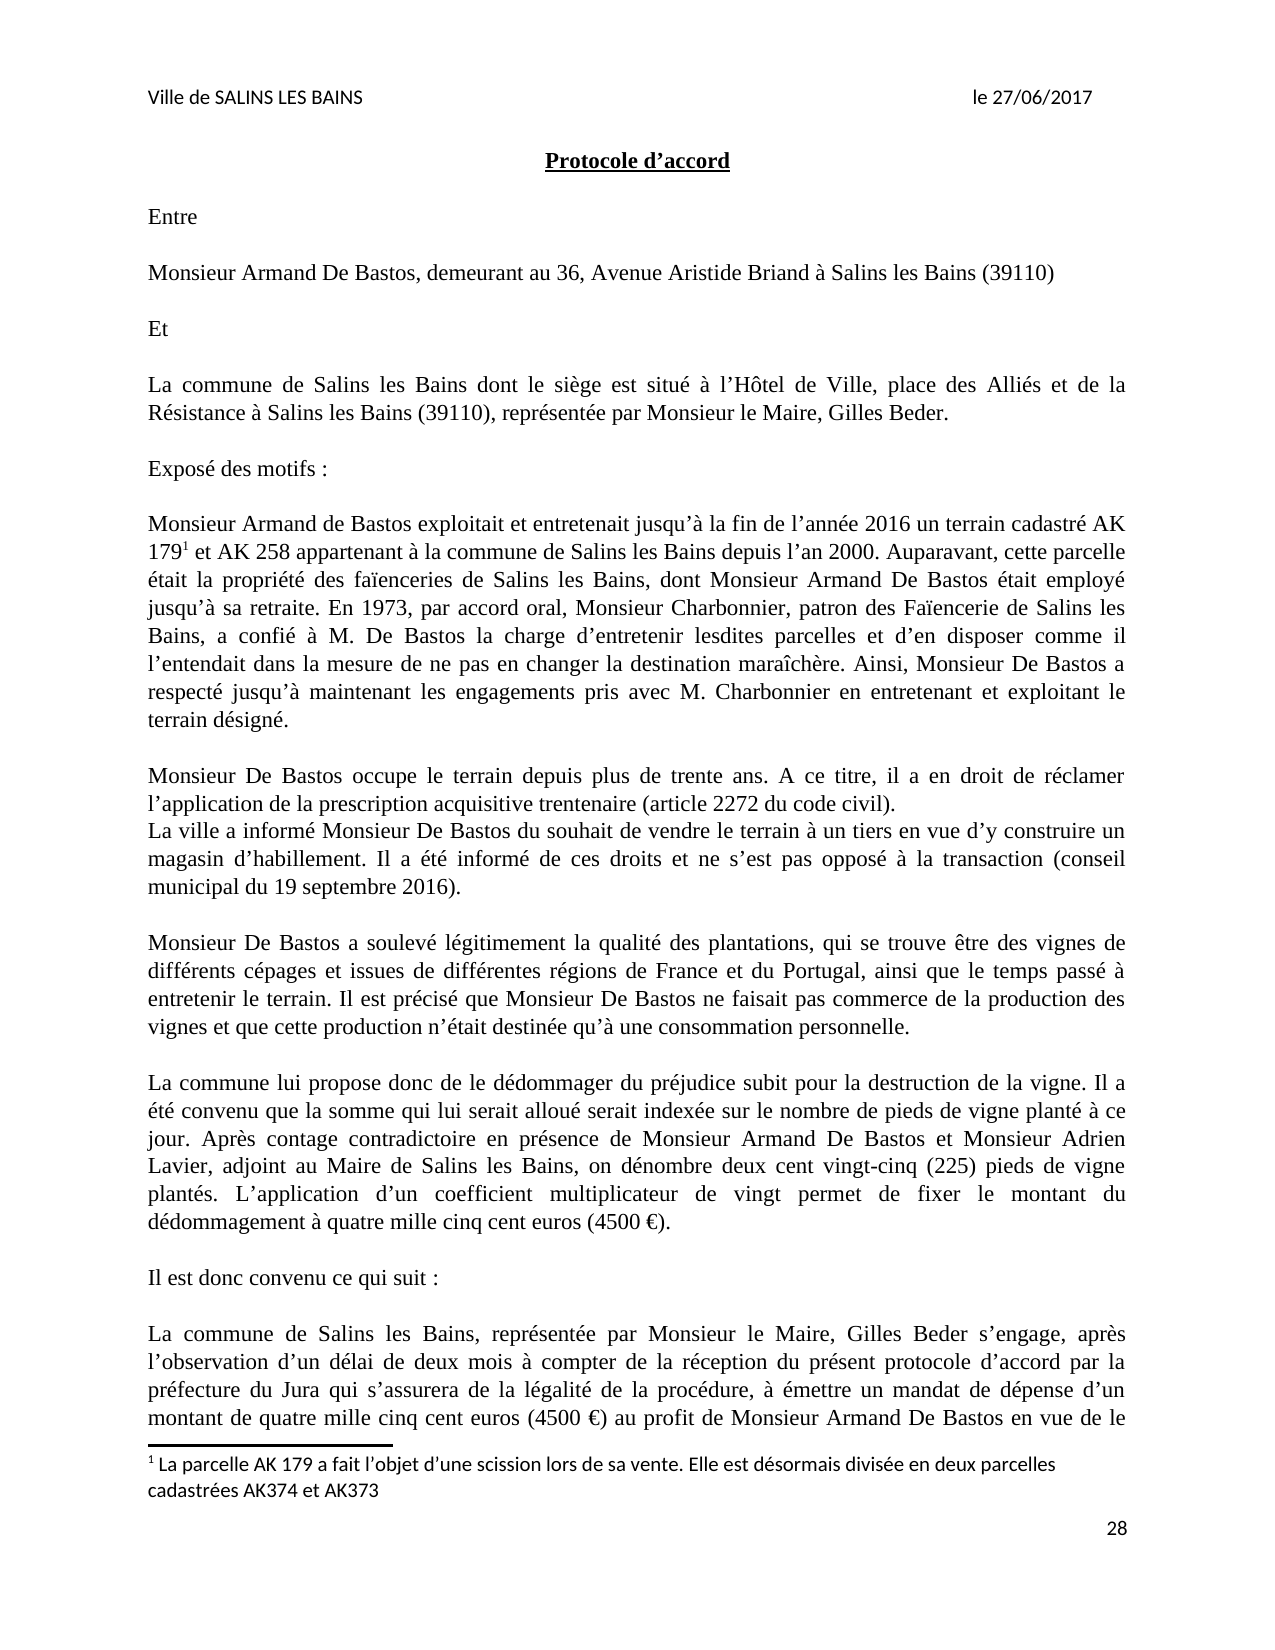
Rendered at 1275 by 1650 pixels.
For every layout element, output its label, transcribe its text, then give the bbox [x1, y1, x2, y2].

text Entre [148, 203, 1127, 230]
text La commune lui propose donc de le dédommager du préjudice subit pour la destruction de la vigne. Il a été convenu que la somme qui lui serait alloué serait indexée sur le nombre de pieds de vigne planté à ce jour. Après contage contradictoire en présence de Monsieur Armand De Bastos et Monsieur Adrien Lavier, adjoint au Maire de Salins les Bains, on dénombre deux cent vingt-cinq (225) pieds de vigne plantés. L’application d’un coefficient multiplicateur de vingt permet de fixer le montant du dédommagement à quatre mille cinq cent euros (4500 €). [148, 1069, 1127, 1235]
text Monsieur Armand De Bastos, demeurant au 36, Avenue Aristide Briand à Salins les Bains (39110) [148, 259, 1127, 286]
text La ville a informé Monsieur De Bastos du souhait de vendre le terrain à un tiers en vue d’y construire un magasin d’habillement. Il a été informé de ces droits et ne s’est pas opposé à la transaction (conseil municipal du 19 septembre 2016). [148, 818, 1127, 900]
text Il est donc convenu ce qui suit : [148, 1264, 1127, 1291]
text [148, 1320, 1127, 1430]
text Protocole d’accord [148, 148, 1127, 174]
text Monsieur De Bastos occupe le terrain depuis plus de trente ans. A ce titre, il a en droit de réclamer l’application de la prescription acquisitive trentenaire (article 2272 du code civil). [148, 762, 1127, 816]
text Exposé des motifs : [148, 455, 1127, 481]
text Et [148, 315, 1127, 341]
text La commune de Salins les Bains dont le siège est situé à l’Hôtel de Ville, place des Alliés et de la Résistance à Salins les Bains (39110), représentée par Monsieur le Maire, Gilles Beder. [148, 371, 1127, 425]
text Monsieur Armand de Bastos exploitait et entretenait jusqu’à la fin de l’année 2016 un terrain cadastré AK 179 et AK 258 appartenant à la commune de Salins les Bains depuis l’an 2000. Auparavant, cette parcelle était la propriété des faïenceries de Salins les Bains, dont Monsieur Armand De Bastos était employé jusqu’à sa retraite. En 1973, par accord oral, Monsieur Charbonnier, patron des Faïencerie de Salins les Bains, a confié à M. De Bastos la charge d’entretenir lesdites parcelles et d’en disposer comme il l’entendait dans la mesure de ne pas en changer la destination maraîchère. Ainsi, Monsieur De Bastos a respecté jusqu’à maintenant les engagements pris avec M. Charbonnier en entretenant et exploitant le terrain désigné. [148, 511, 1127, 732]
text Monsieur De Bastos a soulevé légitimement la qualité des plantations, qui se trouve être des vignes de différents cépages et issues de différentes régions de France et du Portugal, ainsi que le temps passé à entretenir le terrain. Il est précisé que Monsieur De Bastos ne faisait pas commerce de la production des vignes et que cette production n’était destinée qu’à une consommation personnelle. [148, 929, 1127, 1039]
